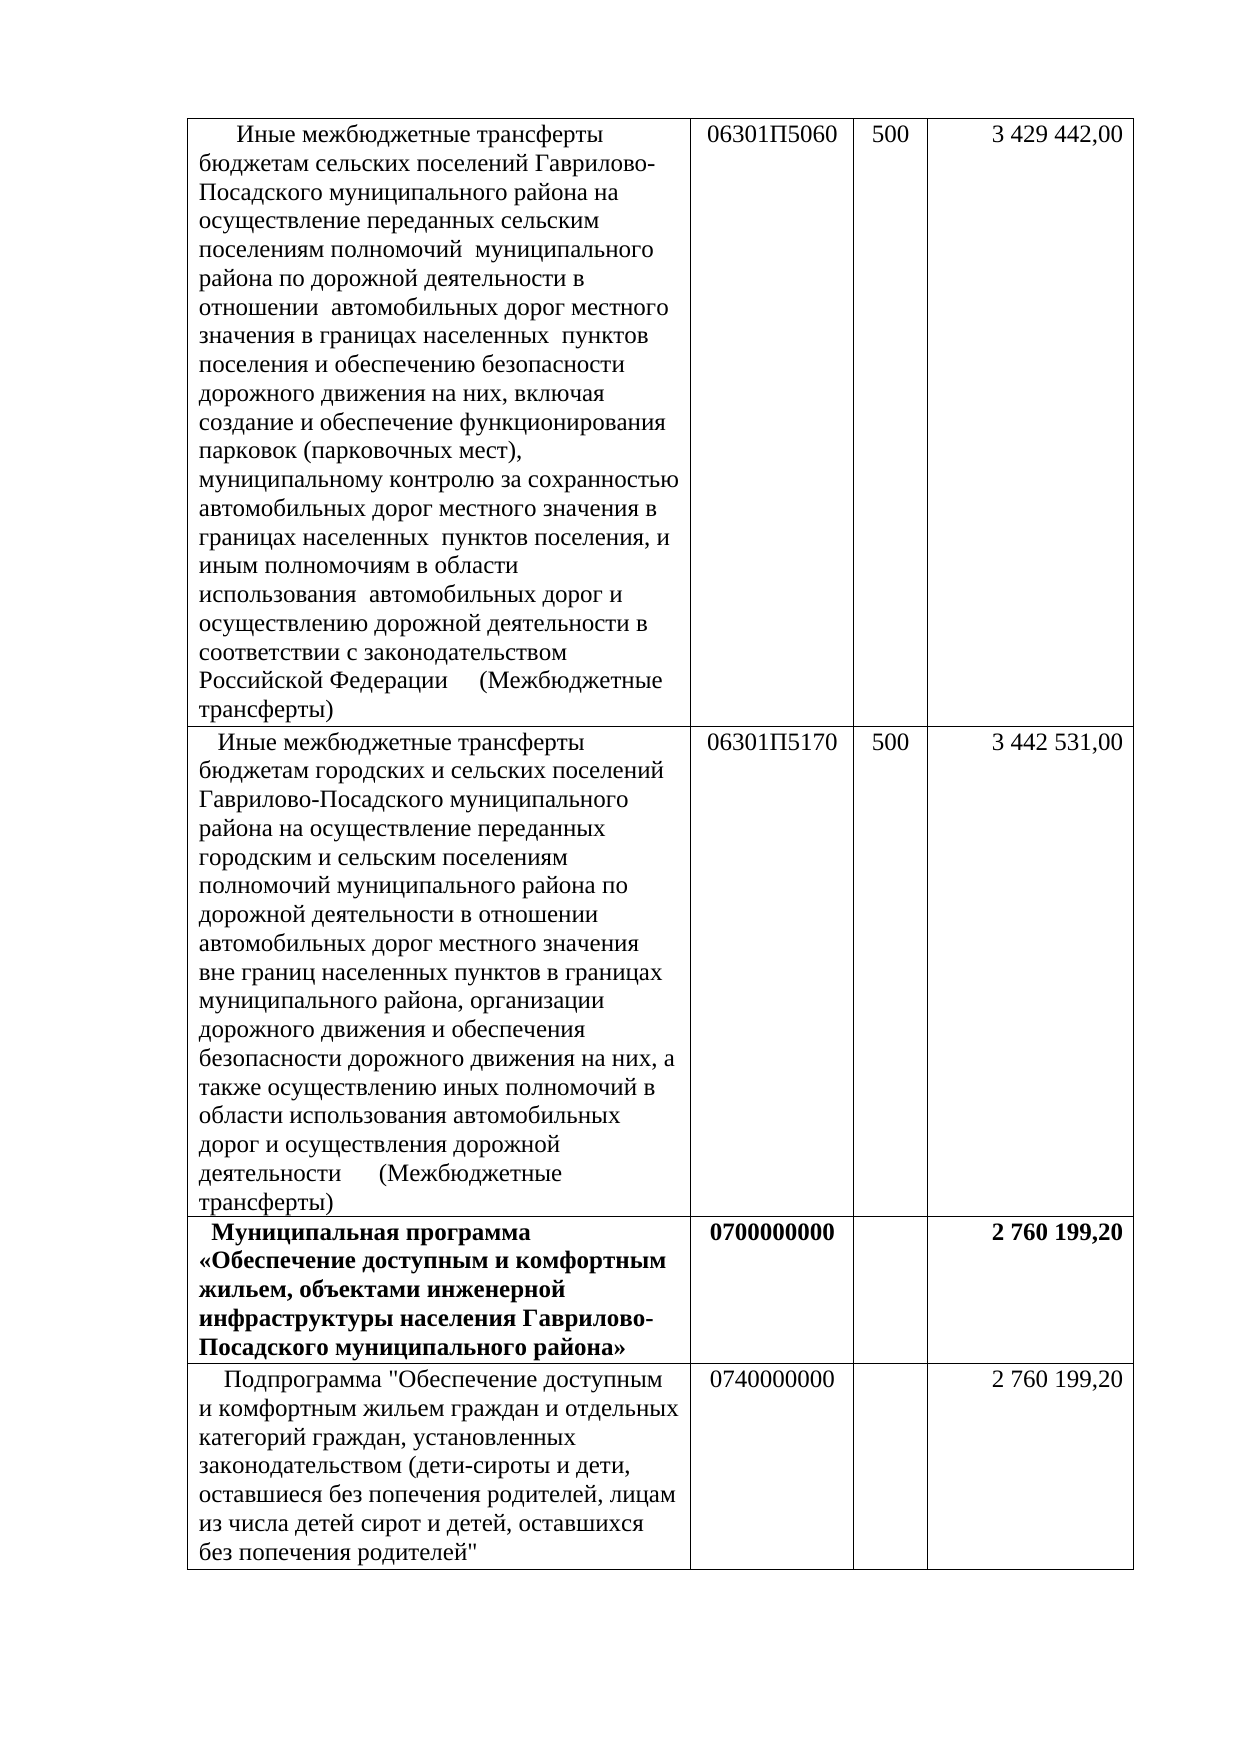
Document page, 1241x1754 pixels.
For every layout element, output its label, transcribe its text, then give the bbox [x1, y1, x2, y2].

table_cell 0740000000 [691, 1364, 853, 1569]
table_cell 06301П5060 [691, 119, 853, 726]
table_cell 3 429 442,00 [928, 119, 1133, 726]
table_cell Муниципальная программа «Обеспечение доступным и комфортным жильем, объектами инженерной инфраструктуры населения Гаврилово-Посадского муниципального района» [188, 1217, 690, 1363]
table_cell [854, 1364, 927, 1569]
table_cell 500 [854, 119, 927, 726]
table_cell 500 [854, 727, 927, 1216]
table_cell 06301П5170 [691, 727, 853, 1216]
table_cell Подпрограмма "Обеспечение доступным и комфортным жильем граждан и отдельных категорий граждан, установленных законодательством (дети-сироты и дети, оставшиеся без попечения родителей, лицам из числа детей сирот и детей, оставшихся без попечения родителей" [188, 1364, 690, 1569]
table_cell 2 760 199,20 [928, 1217, 1133, 1363]
table_cell 2 760 199,20 [928, 1364, 1133, 1569]
table_cell [854, 1217, 927, 1363]
table_cell Иные межбюджетные трансферты бюджетам сельских поселений Гаврилово-Посадского муниципального района на осуществление переданных сельским поселениям полномочий муниципального района по дорожной деятельности в отношении автомобильных дорог местного значения в границах населенных пунктов поселения и обеспечению безопасности дорожного движения на них, включая создание и обеспечение функционирования парковок (парковочных мест), муниципальному контролю за сохранностью автомобильных дорог местного значения в границах населенных пунктов поселения, и иным полномочиям в области использования автомобильных дорог и осуществлению дорожной деятельности в соответствии с законодательством Российской Федерации (Межбюджетные трансферты) [188, 119, 690, 726]
table_cell 3 442 531,00 [928, 727, 1133, 1216]
table_cell 0700000000 [691, 1217, 853, 1363]
table_cell Иные межбюджетные трансферты бюджетам городских и сельских поселений Гаврилово-Посадского муниципального района на осуществление переданных городским и сельским поселениям полномочий муниципального района по дорожной деятельности в отношении автомобильных дорог местного значения вне границ населенных пунктов в границах муниципального района, организации дорожного движения и обеспечения безопасности дорожного движения на них, а также осуществлению иных полномочий в области использования автомобильных дорог и осуществления дорожной деятельности (Межбюджетные трансферты) [188, 727, 690, 1216]
